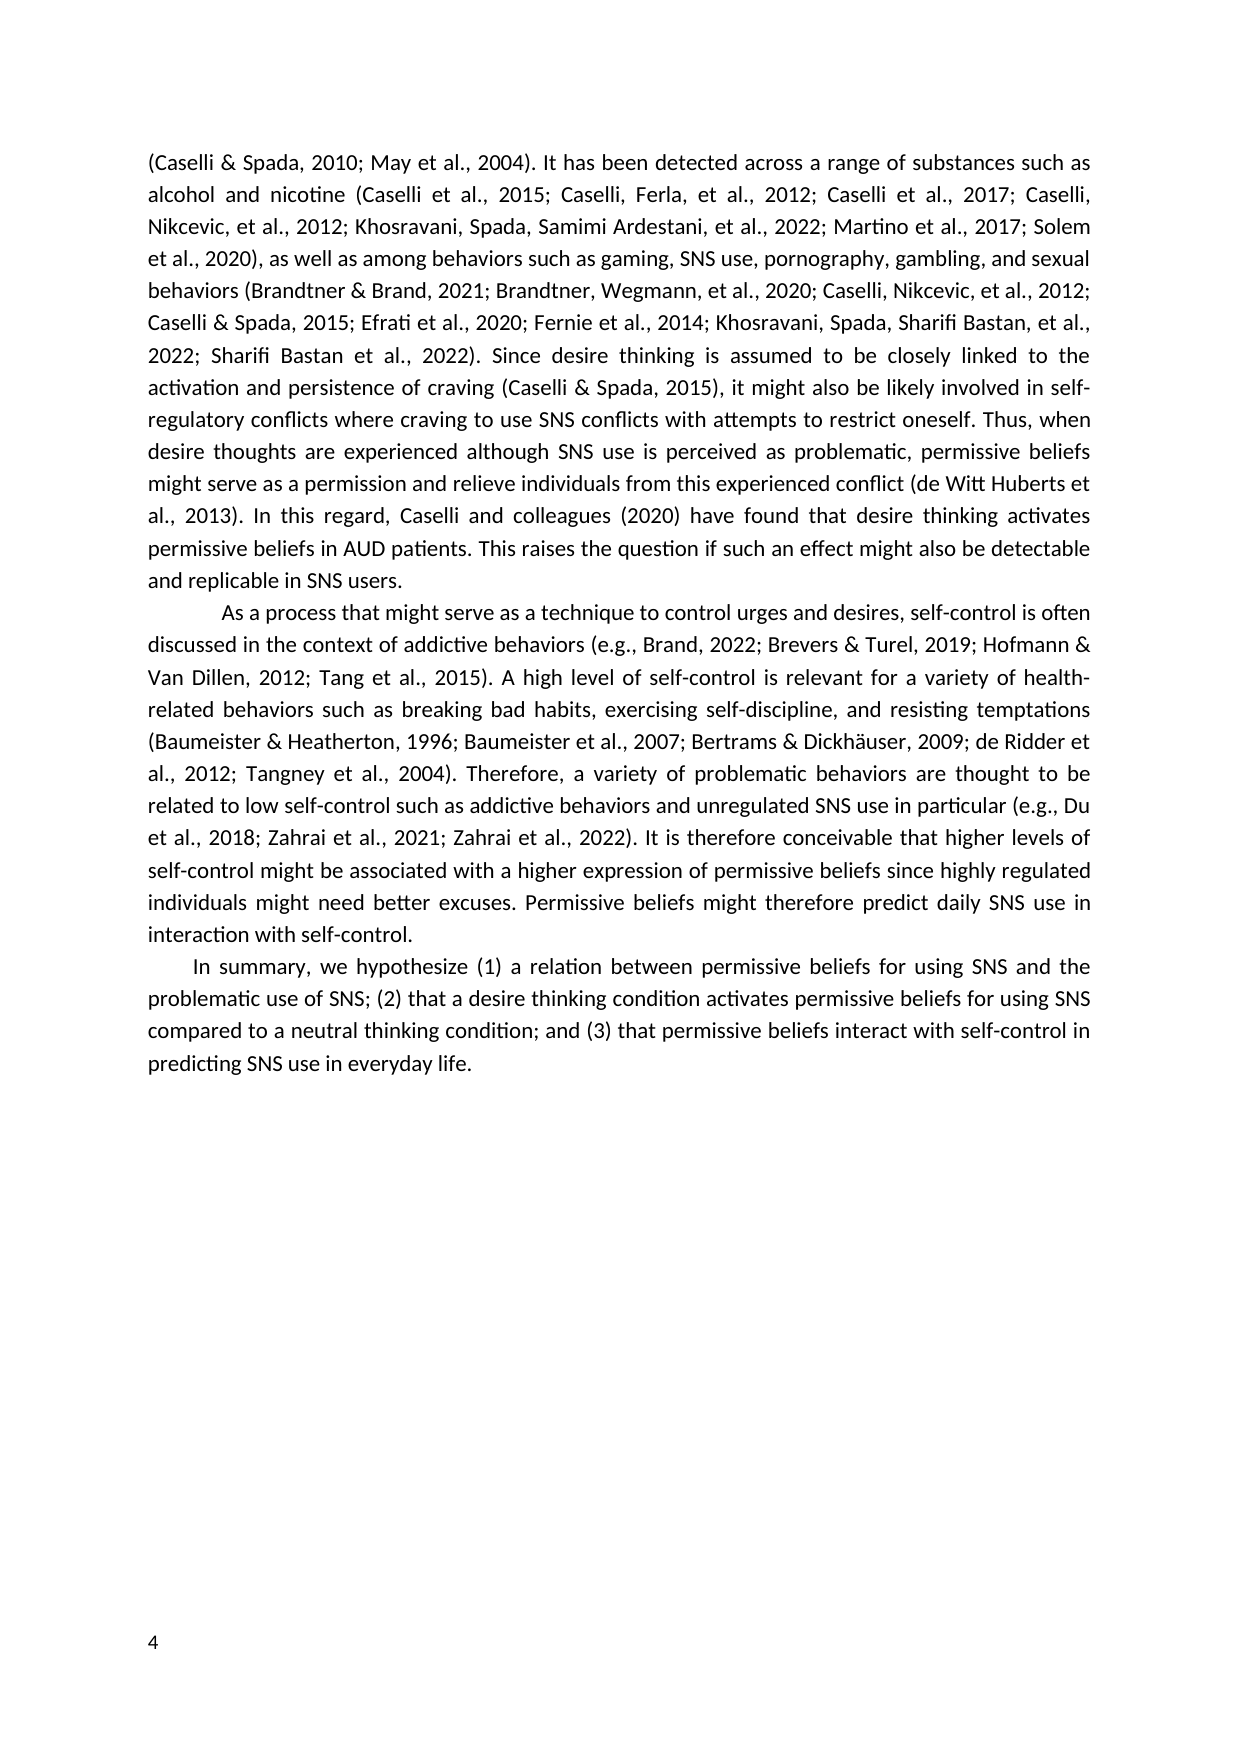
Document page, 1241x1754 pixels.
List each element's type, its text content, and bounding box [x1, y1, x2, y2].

text In summary, we hypothesize (1) a relation between permissive beliefs for using SNS and the problematic use of SNS; (2) that a desire thinking condition activates permissive beliefs for using SNS compared to a neutral thinking condition; and (3) that permissive beliefs interact with self-control in predicting SNS use in everyday life. [148, 952, 1093, 1077]
text As a process that might serve as a technique to control urges and desires, self-control is often discussed in the context of addictive behaviors (e.g., Brand, 2022; Brevers & Turel, 2019; Hofmann & Van Dillen, 2012; Tang et al., 2015). A high level of self-control is relevant for a variety of health-related behaviors such as breaking bad habits, exercising self-discipline, and resisting temptations (Baumeister & Heatherton, 1996; Baumeister et al., 2007; Bertrams & Dickhäuser, 2009; de Ridder et al., 2012; Tangney et al., 2004). Therefore, a variety of problematic behaviors are thought to be related to low self-control such as addictive behaviors and unregulated SNS use in particular (e.g., Du et al., 2018; Zahrai et al., 2021; Zahrai et al., 2022). It is therefore conceivable that higher levels of self-control might be associated with a higher expression of permissive beliefs since highly regulated individuals might need better excuses. Permissive beliefs might therefore predict daily SNS use in interaction with self-control. [148, 598, 1093, 948]
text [148, 148, 1093, 594]
